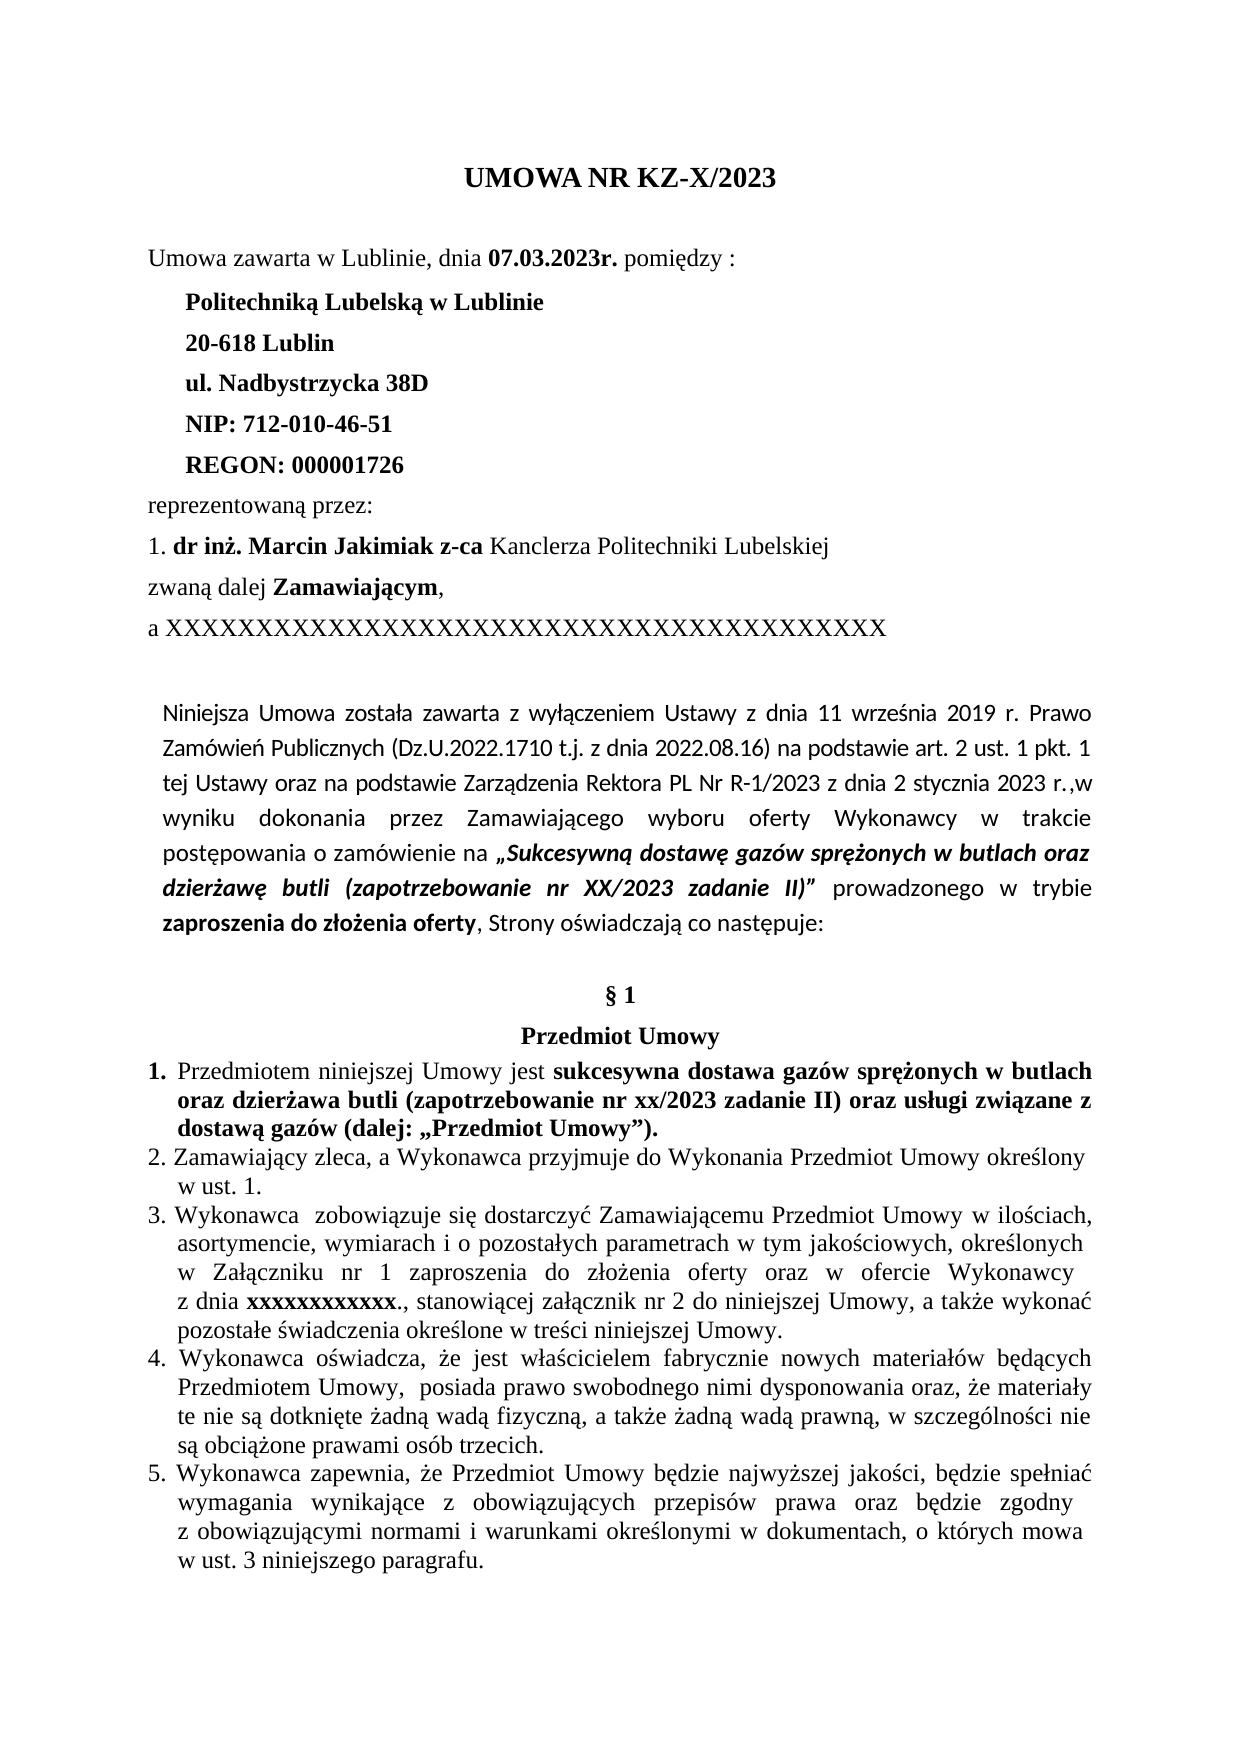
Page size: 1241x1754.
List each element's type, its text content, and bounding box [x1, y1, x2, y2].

text § 1 [148, 980, 1093, 1008]
text zwaną dalej Zamawiającym, [148, 572, 1093, 601]
text NIP: 712-010-46-51 [185, 409, 1093, 438]
text REGON: 000001726 [185, 450, 1093, 479]
text 2. Zamawiający zleca, a Wykonawca przyjmuje do Wykonania Przedmiot Umowy określony w ust. 1. [148, 1142, 1093, 1200]
list Przedmiotem niniejszej Umowy jest sukcesywna dostawa gazów sprężonych w butlach oraz dzierżawa butli (zapotrzebowanie nr xx/2023 zadanie II) oraz usługi związane z dostawą gazów (dalej: „Przedmiot Umowy”). [148, 1056, 1093, 1142]
text 3. Wykonawca zobowiązuje się dostarczyć Zamawiającemu Przedmiot Umowy w ilościach, asortymencie, wymiarach i o pozostałych parametrach w tym jakościowych, określonych w Załączniku nr 1 zaproszenia do złożenia oferty oraz w ofercie Wykonawcy z dnia xxxxxxxxxxxx., stanowiącej załącznik nr 2 do niniejszej Umowy, a także wykonać pozostałe świadczenia określone w treści niniejszej Umowy. [148, 1200, 1093, 1343]
text 5. Wykonawca zapewnia, że Przedmiot Umowy będzie najwyższej jakości, będzie spełniać wymagania wynikające z obowiązujących przepisów prawa oraz będzie zgodny z obowiązującymi normami i warunkami określonymi w dokumentach, o których mowa w ust. 3 niniejszego paragrafu. [148, 1458, 1093, 1573]
text 1. dr inż. Marcin Jakimiak z-ca Kanclerza Politechniki Lubelskiej [148, 531, 1093, 560]
subtitle Przedmiot Umowy [148, 1021, 1093, 1050]
text a XXXXXXXXXXXXXXXXXXXXXXXXXXXXXXXXXXXXXXXX [148, 613, 1093, 642]
text 20-618 Lublin [185, 328, 1093, 356]
text reprezentowaną przez: [148, 491, 1093, 519]
text ul. Nadbystrzycka 38D [185, 368, 1093, 397]
text Umowa zawarta w Lublinie, dnia 07.03.2023r. pomiędzy : [148, 243, 1093, 272]
text Politechniką Lubelską w Lublinie [185, 287, 1093, 316]
subtitle UMOWA NR KZ-X/2023 [148, 160, 1093, 194]
text Niniejsza Umowa została zawarta z wyłączeniem Ustawy z dnia 11 września 2019 r. Prawo Zamówień Publicznych (Dz.U.2022.1710 t.j. z dnia 2022.08.16) na podstawie art. 2 ust. 1 pkt. 1 tej Ustawy oraz na podstawie Zarządzenia Rektora PL Nr R-1/2023 z dnia 2 stycznia 2023 r.,w wyniku dokonania przez Zamawiającego wyboru oferty Wykonawcy w trakcie postępowania o zamówienie na „Sukcesywną dostawę gazów sprężonych w butlach oraz dzierżawę butli (zapotrzebowanie nr XX/2023 zadanie II)” prowadzonego w trybie zaproszenia do złożenia oferty, Strony oświadczają co następuje: [162, 697, 1093, 938]
text 4. Wykonawca oświadcza, że jest właścicielem fabrycznie nowych materiałów będących Przedmiotem Umowy, posiada prawo swobodnego nimi dysponowania oraz, że materiały te nie są dotknięte żadną wadą fizyczną, a także żadną wadą prawną, w szczególności nie są obciążone prawami osób trzecich. [148, 1343, 1093, 1458]
